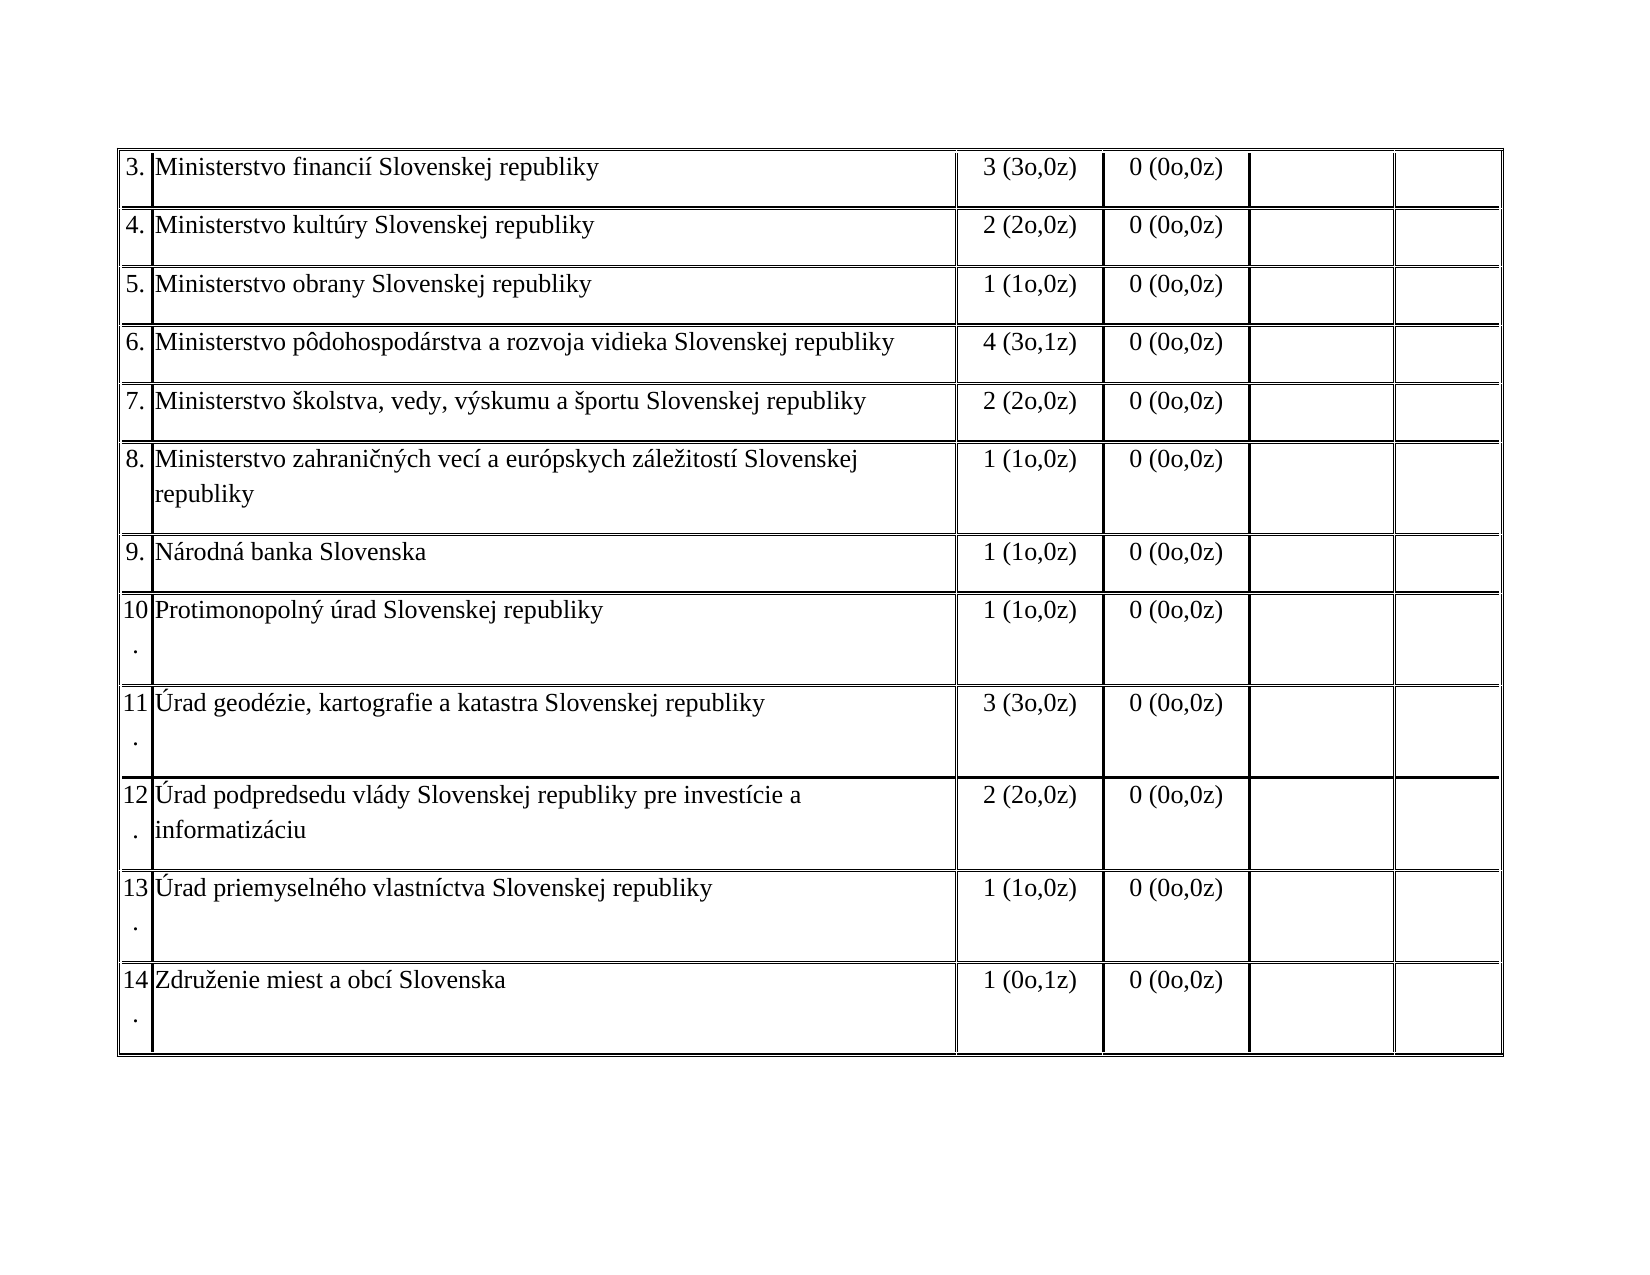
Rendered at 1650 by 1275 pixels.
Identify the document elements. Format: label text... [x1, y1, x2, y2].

table_cell [1396, 323, 1501, 382]
table_cell 3. [120, 151, 152, 206]
table_cell [1251, 268, 1393, 323]
table_cell Ministerstvo kultúry Slovenskej republiky [154, 210, 955, 265]
table_cell [1395, 382, 1502, 440]
table_cell 10. [120, 591, 151, 684]
table_cell [1251, 327, 1393, 382]
table_cell Protimonopolný úrad Slovenskej republiky [154, 595, 955, 684]
table_cell 1 (1o,0z) [958, 536, 1102, 591]
table_cell 2 (2o,0z) [958, 779, 1102, 868]
table_cell [1249, 151, 1394, 206]
table_cell 0 (0o,0z) [1105, 268, 1248, 323]
table_cell 14. [118, 961, 152, 1053]
table_cell 11. [118, 684, 152, 776]
table_cell 0 (0o,0z) [1105, 595, 1248, 684]
table_cell 6. [120, 323, 151, 382]
table_cell 0 (0o,0z) [1105, 210, 1248, 265]
table_cell Ministerstvo pôdohospodárstva a rozvoja vidieka Slovenskej republiky [154, 327, 955, 382]
table_cell Ministerstvo zahraničných vecí a európskych záležitostí Slovenskej republiky [154, 444, 955, 533]
table_cell 9. [118, 533, 152, 591]
table_cell 0 (0o,0z) [1105, 687, 1248, 776]
table_cell [1251, 444, 1393, 533]
table_cell 0 (0o,0z) [1105, 444, 1248, 533]
table_cell Združenie miest a obcí Slovenska [152, 964, 957, 1053]
table_cell 0 (0o,0z) [1103, 151, 1249, 206]
table_cell [1251, 536, 1393, 591]
table_cell 0 (0o,0z) [1103, 964, 1249, 1053]
table_cell Ministerstvo financií Slovenskej republiky [152, 151, 957, 206]
table_cell Ministerstvo obrany Slovenskej republiky [154, 268, 955, 323]
table_cell 0 (0o,0z) [1105, 779, 1248, 868]
table_cell 0 (0o,0z) [1105, 327, 1248, 382]
table_cell 1 (0o,1z) [957, 964, 1103, 1053]
table_cell 8. [120, 440, 151, 533]
table_cell [1396, 869, 1501, 961]
table_cell 2 (2o,0z) [958, 385, 1102, 440]
table_cell [1251, 210, 1393, 265]
table_cell 4. [120, 206, 151, 265]
table_cell 12. [120, 776, 151, 868]
table_cell 5. [118, 265, 152, 323]
table_cell 0 (0o,0z) [1105, 872, 1248, 961]
table_cell Úrad geodézie, kartografie a katastra Slovenskej republiky [154, 687, 955, 776]
table_cell 3 (3o,0z) [957, 149, 1103, 206]
table_cell Ministerstvo školstva, vedy, výskumu a športu Slovenskej republiky [154, 385, 955, 440]
table_cell 0 (0o,0z) [1105, 385, 1248, 440]
table_cell [1395, 533, 1502, 591]
table_cell [1249, 964, 1394, 1053]
table_cell [1251, 779, 1393, 868]
table_cell 2 (2o,0z) [958, 210, 1102, 265]
table_cell 13. [120, 869, 151, 961]
table_cell [1395, 684, 1502, 776]
table_cell 1 (1o,0z) [958, 268, 1102, 323]
table_cell Úrad priemyselného vlastníctva Slovenskej republiky [154, 872, 955, 961]
table_cell Národná banka Slovenska [154, 536, 955, 591]
table_cell [1396, 591, 1501, 684]
table_cell [1396, 206, 1501, 265]
table_cell [1251, 385, 1393, 440]
table_cell 1 (1o,0z) [958, 595, 1102, 684]
table_cell 1 (1o,0z) [958, 444, 1102, 533]
table_cell 7. [118, 382, 152, 440]
table_cell [1251, 687, 1393, 776]
table_cell [1251, 872, 1393, 961]
table_cell [1251, 595, 1393, 684]
table_cell 0 (0o,0z) [1105, 536, 1248, 591]
table_cell [1395, 961, 1502, 1053]
table_cell [1396, 440, 1501, 533]
table_cell [1396, 776, 1501, 868]
table_cell Úrad podpredsedu vlády Slovenskej republiky pre investície a informatizáciu [154, 779, 955, 868]
table_cell [1395, 265, 1502, 323]
table_cell [1395, 151, 1501, 206]
table_cell 3 (3o,0z) [958, 687, 1102, 776]
table_cell 4 (3o,1z) [958, 327, 1102, 382]
table_cell 1 (1o,0z) [958, 872, 1102, 961]
